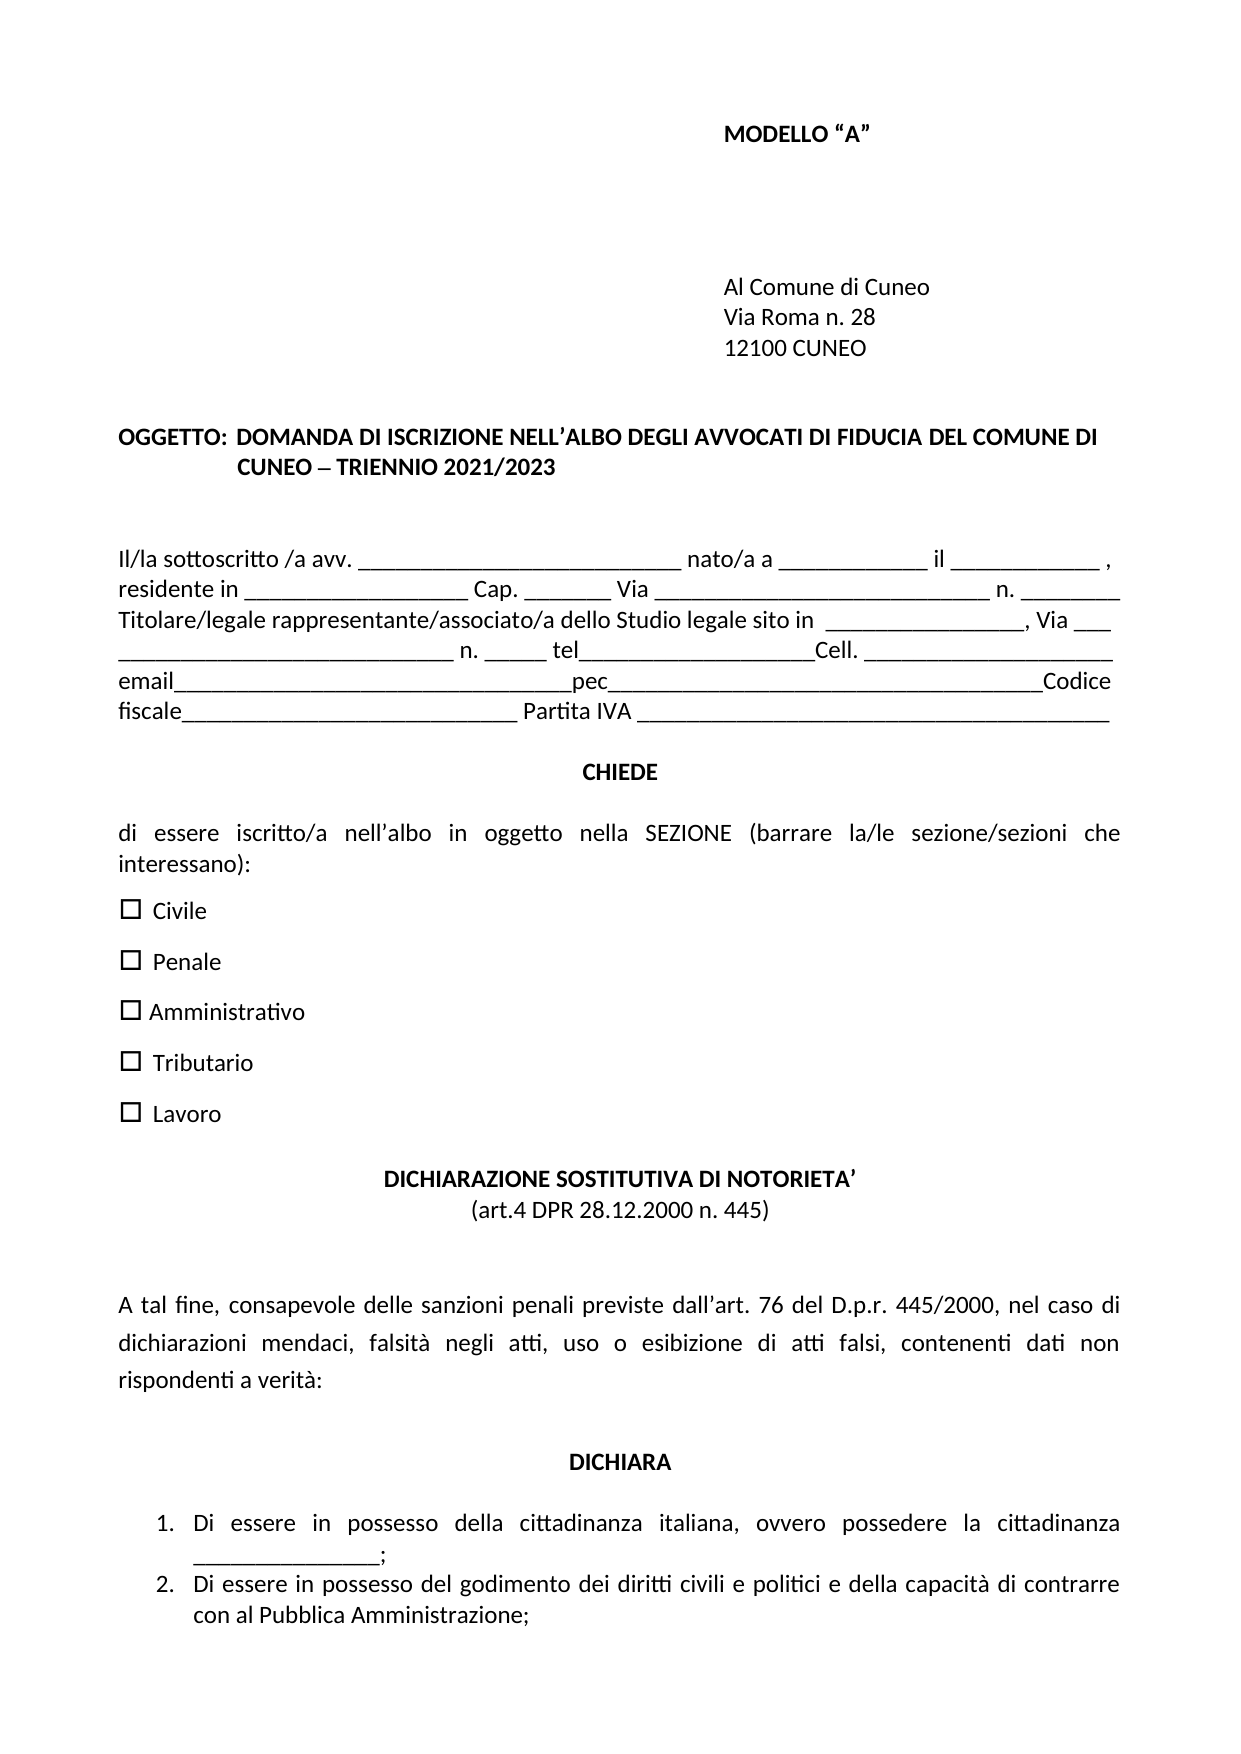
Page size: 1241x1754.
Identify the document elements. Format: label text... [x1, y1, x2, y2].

text fiscale___________________________ Partita IVA ______________________________________ [118, 696, 1122, 726]
text □ Civile [118, 879, 1122, 929]
list Di essere in possesso della cittadinanza italiana, ovvero possedere la cittadinanza _______________; [156, 1508, 1122, 1569]
text 12100 CUNEO [118, 332, 1122, 362]
text residente in __________________ Cap. _______ Via ___________________________ n. ________ [118, 573, 1122, 604]
text CUNEO ‒ TRIENNIO 2021/2023 [118, 451, 1122, 482]
list Di essere in possesso del godimento dei diritti civili e politici e della capacità di contrarre con al Pubblica Amministrazione; [156, 1569, 1122, 1630]
text □ Amministrativo [118, 980, 1122, 1031]
text Titolare/legale rappresentante/associato/a dello Studio legale sito in ________________, Via ___ [118, 604, 1122, 634]
text Il/la sottoscritto /a avv. __________________________ nato/a a ____________ il ____________ , [118, 543, 1122, 573]
text Via Roma n. 28 [118, 301, 1122, 332]
text MODELLO “A” [118, 118, 1122, 149]
text ___________________________ n. _____ tel___________________Cell. ____________________ [118, 634, 1122, 665]
text A tal fine, consapevole delle sanzioni penali previste dall’art. 76 del D.p.r. 445/2000, nel caso di dichiarazioni mendaci, falsità negli atti, uso o esibizione di atti falsi, contenenti dati non rispondenti a verità: [118, 1283, 1122, 1395]
text (art.4 DPR 28.12.2000 n. 445) [118, 1194, 1122, 1224]
text OGGETTO: DOMANDA DI ISCRIZIONE NELL’ALBO DEGLI AVVOCATI DI FIDUCIA DEL COMUNE DI [118, 421, 1122, 451]
text □ Tributario [118, 1031, 1122, 1082]
text CHIEDE [118, 757, 1122, 787]
text email________________________________pec___________________________________Codice [118, 665, 1122, 696]
text □ Penale [118, 929, 1122, 980]
text DICHIARA [118, 1447, 1122, 1477]
text DICHIARAZIONE SOSTITUTIVA DI NOTORIETA’ [118, 1163, 1122, 1194]
text di essere iscritto/a nell’albo in oggetto nella SEZIONE (barrare la/le sezione/sezioni che interessano): [118, 818, 1122, 879]
text Al Comune di Cuneo [118, 271, 1122, 301]
text □ Lavoro [118, 1082, 1122, 1133]
